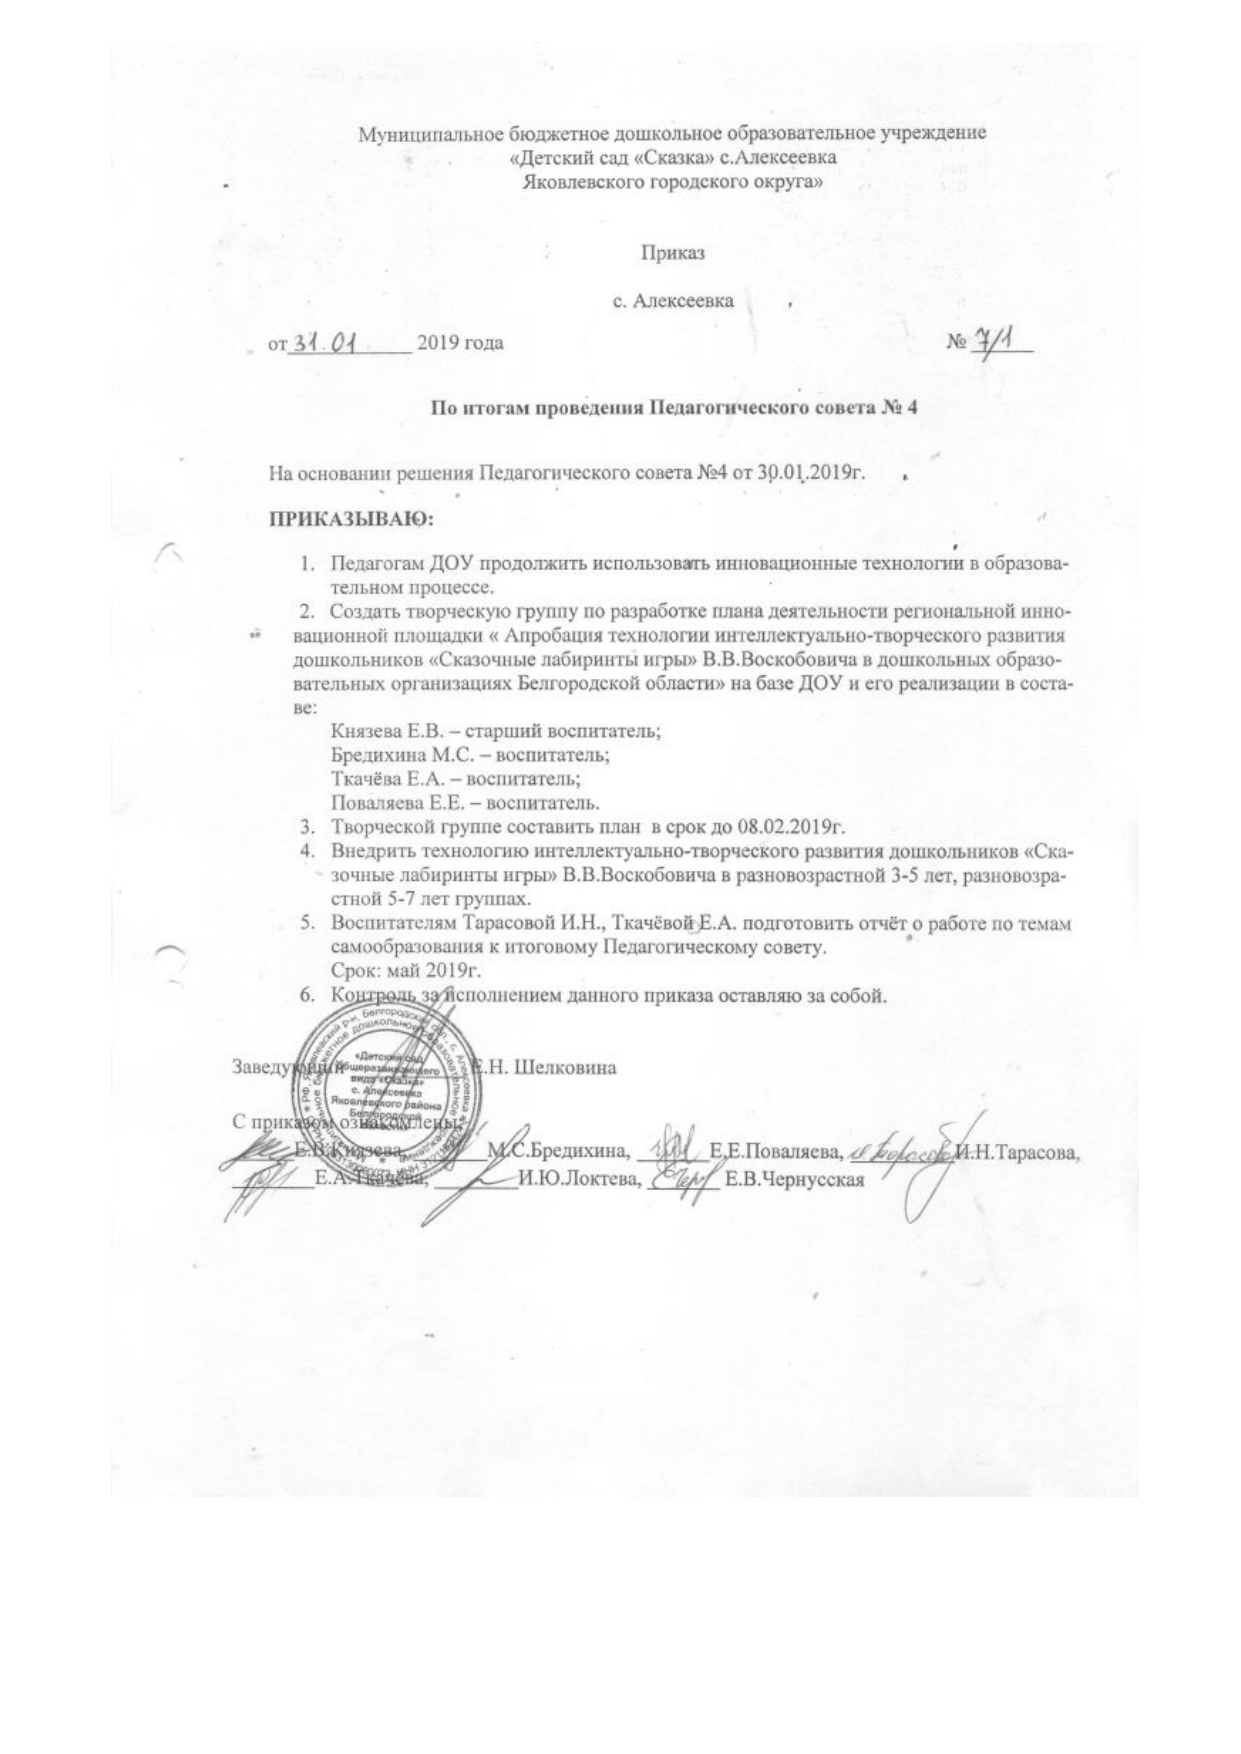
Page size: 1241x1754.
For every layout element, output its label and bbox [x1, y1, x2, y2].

picture [111, 42, 1139, 1497]
